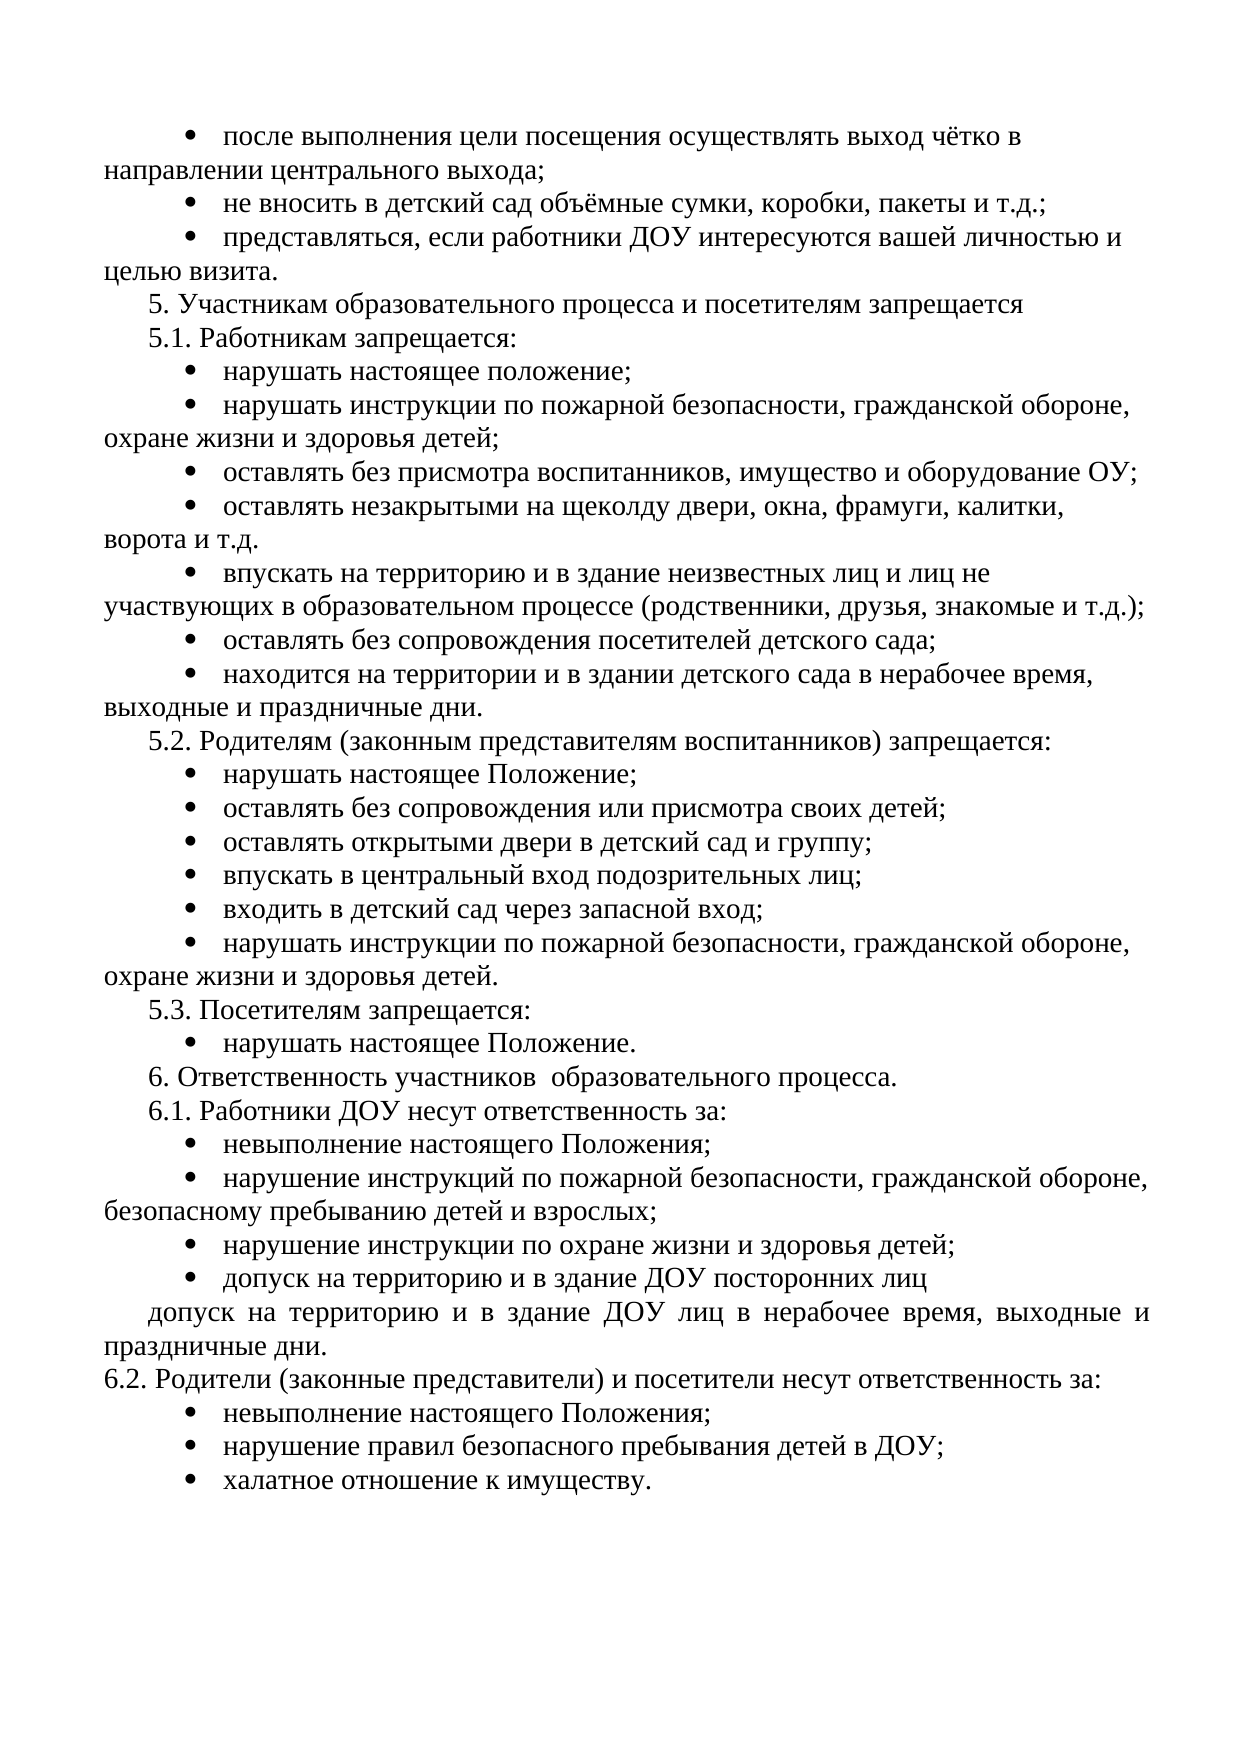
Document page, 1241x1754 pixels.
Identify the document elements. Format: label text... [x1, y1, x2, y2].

list представляться, если работники ДОУ интересуются вашей личностью и [185, 219, 1152, 253]
list нарушать настоящее положение; [185, 353, 1152, 387]
text 5.1. Работникам запрещается: [103, 320, 1152, 353]
list нарушать настоящее Положение; [185, 756, 1152, 790]
list оставлять незакрытыми на щеколду двери, окна, фрамуги, калитки, [185, 488, 1152, 521]
text охране жизни и здоровья детей; [103, 421, 1152, 454]
list оставлять без сопровождения или присмотра своих детей; [185, 790, 1152, 824]
list нарушение правил безопасного пребывания детей в ДОУ; [185, 1428, 1152, 1462]
text 6.1. Работники ДОУ несут ответственность за: [103, 1093, 1152, 1126]
text 5.3. Посетителям запрещается: [103, 992, 1152, 1025]
list не вносить в детский сад объёмные сумки, коробки, пакеты и т.д.; [185, 185, 1152, 219]
list впускать на территорию и в здание неизвестных лиц и лиц не [185, 555, 1152, 588]
text безопасному пребыванию детей и взрослых; [103, 1193, 1152, 1227]
text допуск на территорию и в здание ДОУ лиц в нерабочее время, выходные и праздничные дни. [103, 1294, 1152, 1361]
text целью визита. [103, 253, 1152, 286]
text участвующих в образовательном процессе (родственники, друзья, знакомые и т.д.); [103, 588, 1152, 622]
list находится на территории и в здании детского сада в нерабочее время, [185, 656, 1152, 689]
list нарушать настоящее Положение. [185, 1025, 1152, 1059]
list невыполнение настоящего Положения; [185, 1126, 1152, 1160]
text 6. Ответственность участников образовательного процесса. [103, 1059, 1152, 1093]
text 5. Участникам образовательного процесса и посетителям запрещается [103, 286, 1152, 320]
text охране жизни и здоровья детей. [103, 958, 1152, 992]
text 6.2. Родители (законные представители) и посетители несут ответственность за: [103, 1361, 1152, 1395]
list впускать в центральный вход подозрительных лиц; [185, 857, 1152, 891]
list входить в детский сад через запасной вход; [185, 891, 1152, 925]
text 5.2. Родителям (законным представителям воспитанников) запрещается: [103, 723, 1152, 756]
list невыполнение настоящего Положения; [185, 1395, 1152, 1428]
list халатное отношение к имуществу. [185, 1462, 1152, 1496]
list после выполнения цели посещения осуществлять выход чётко в [185, 118, 1152, 152]
text направлении центрального выхода; [103, 152, 1152, 185]
list допуск на территорию и в здание ДОУ посторонних лиц [185, 1261, 1152, 1294]
list оставлять открытыми двери в детский сад и группу; [185, 824, 1152, 857]
text ворота и т.д. [103, 521, 1152, 555]
text выходные и праздничные дни. [103, 689, 1152, 723]
list нарушение инструкций по пожарной безопасности, гражданской обороне, [185, 1160, 1152, 1193]
list оставлять без присмотра воспитанников, имущество и оборудование ОУ; [185, 454, 1152, 488]
list нарушать инструкции по пожарной безопасности, гражданской обороне, [185, 925, 1152, 958]
list нарушать инструкции по пожарной безопасности, гражданской обороне, [185, 387, 1152, 421]
list нарушение инструкции по охране жизни и здоровья детей; [185, 1227, 1152, 1261]
list оставлять без сопровождения посетителей детского сада; [185, 622, 1152, 656]
